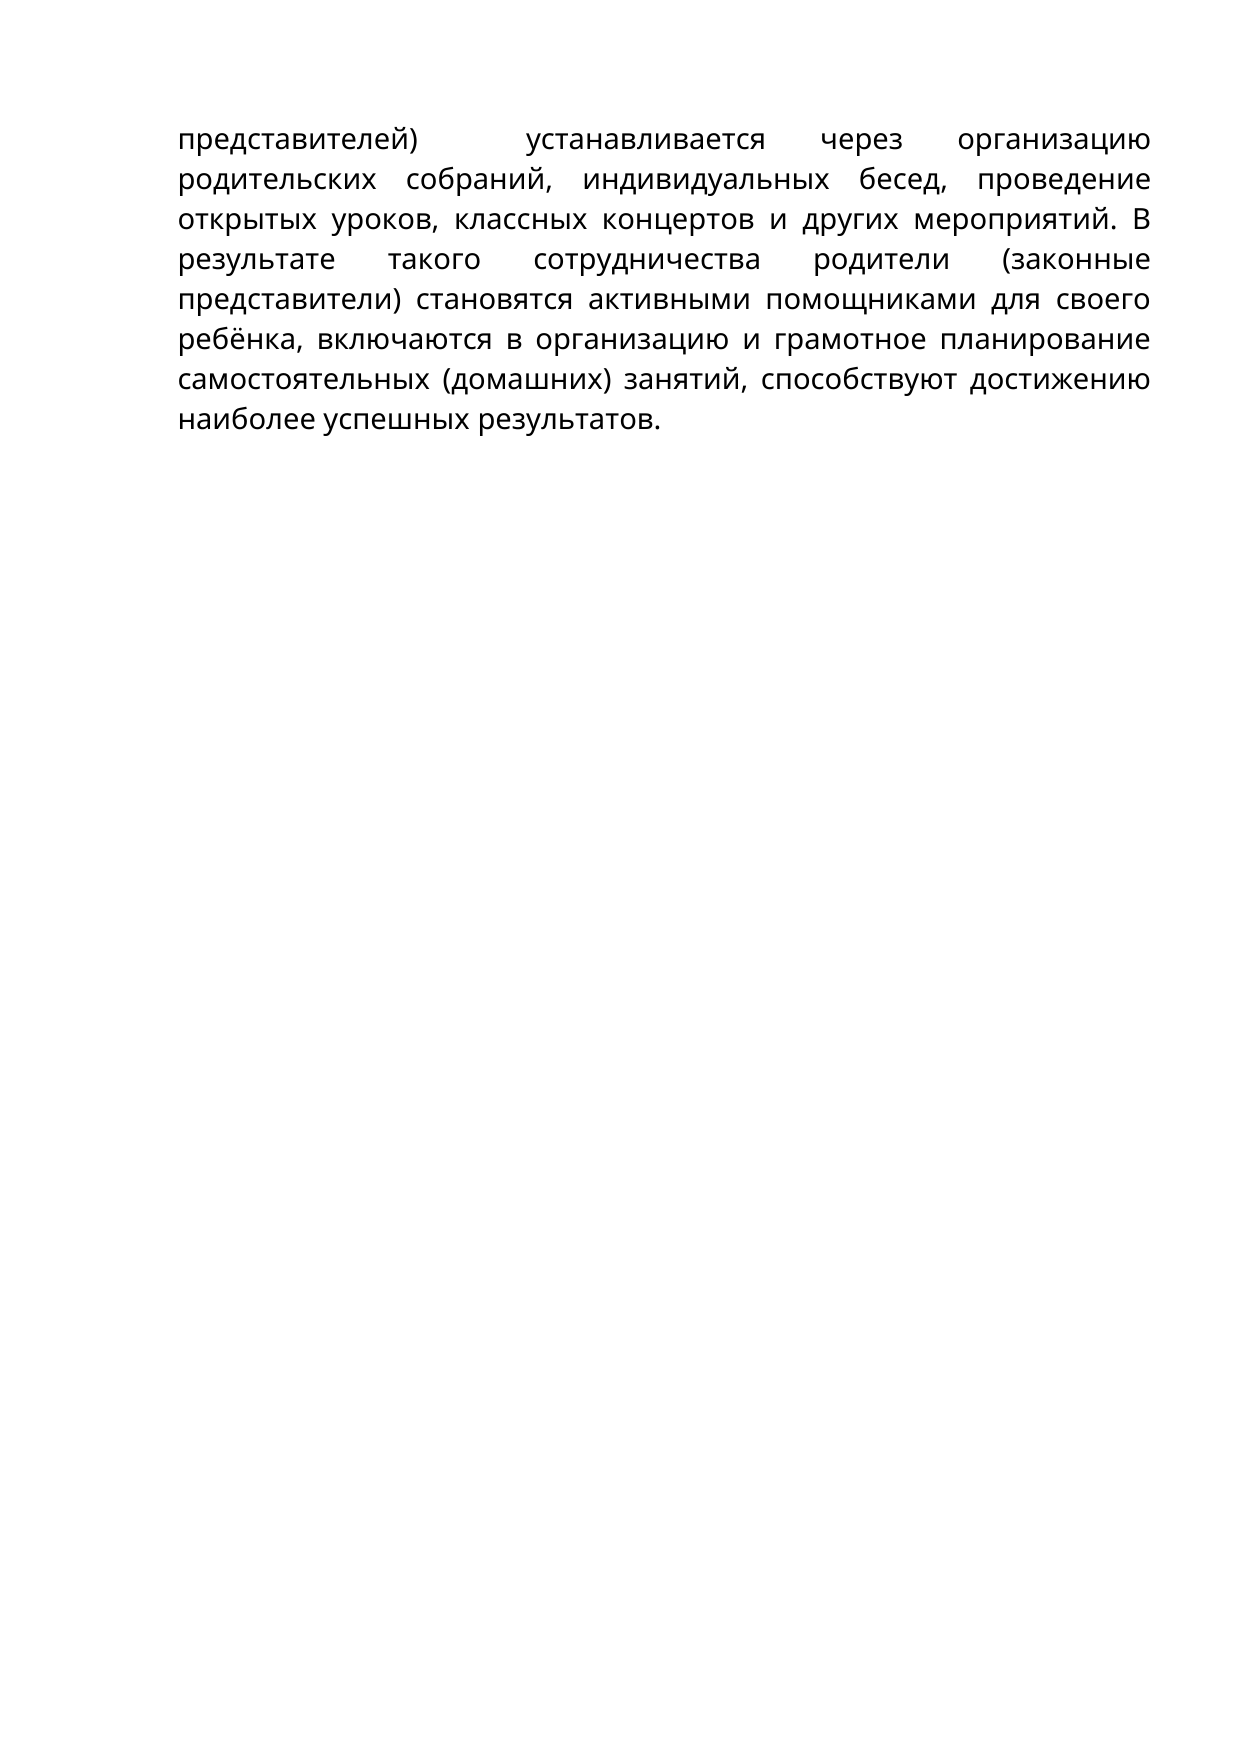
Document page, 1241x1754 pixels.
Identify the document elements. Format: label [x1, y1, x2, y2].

text [177, 118, 1152, 438]
